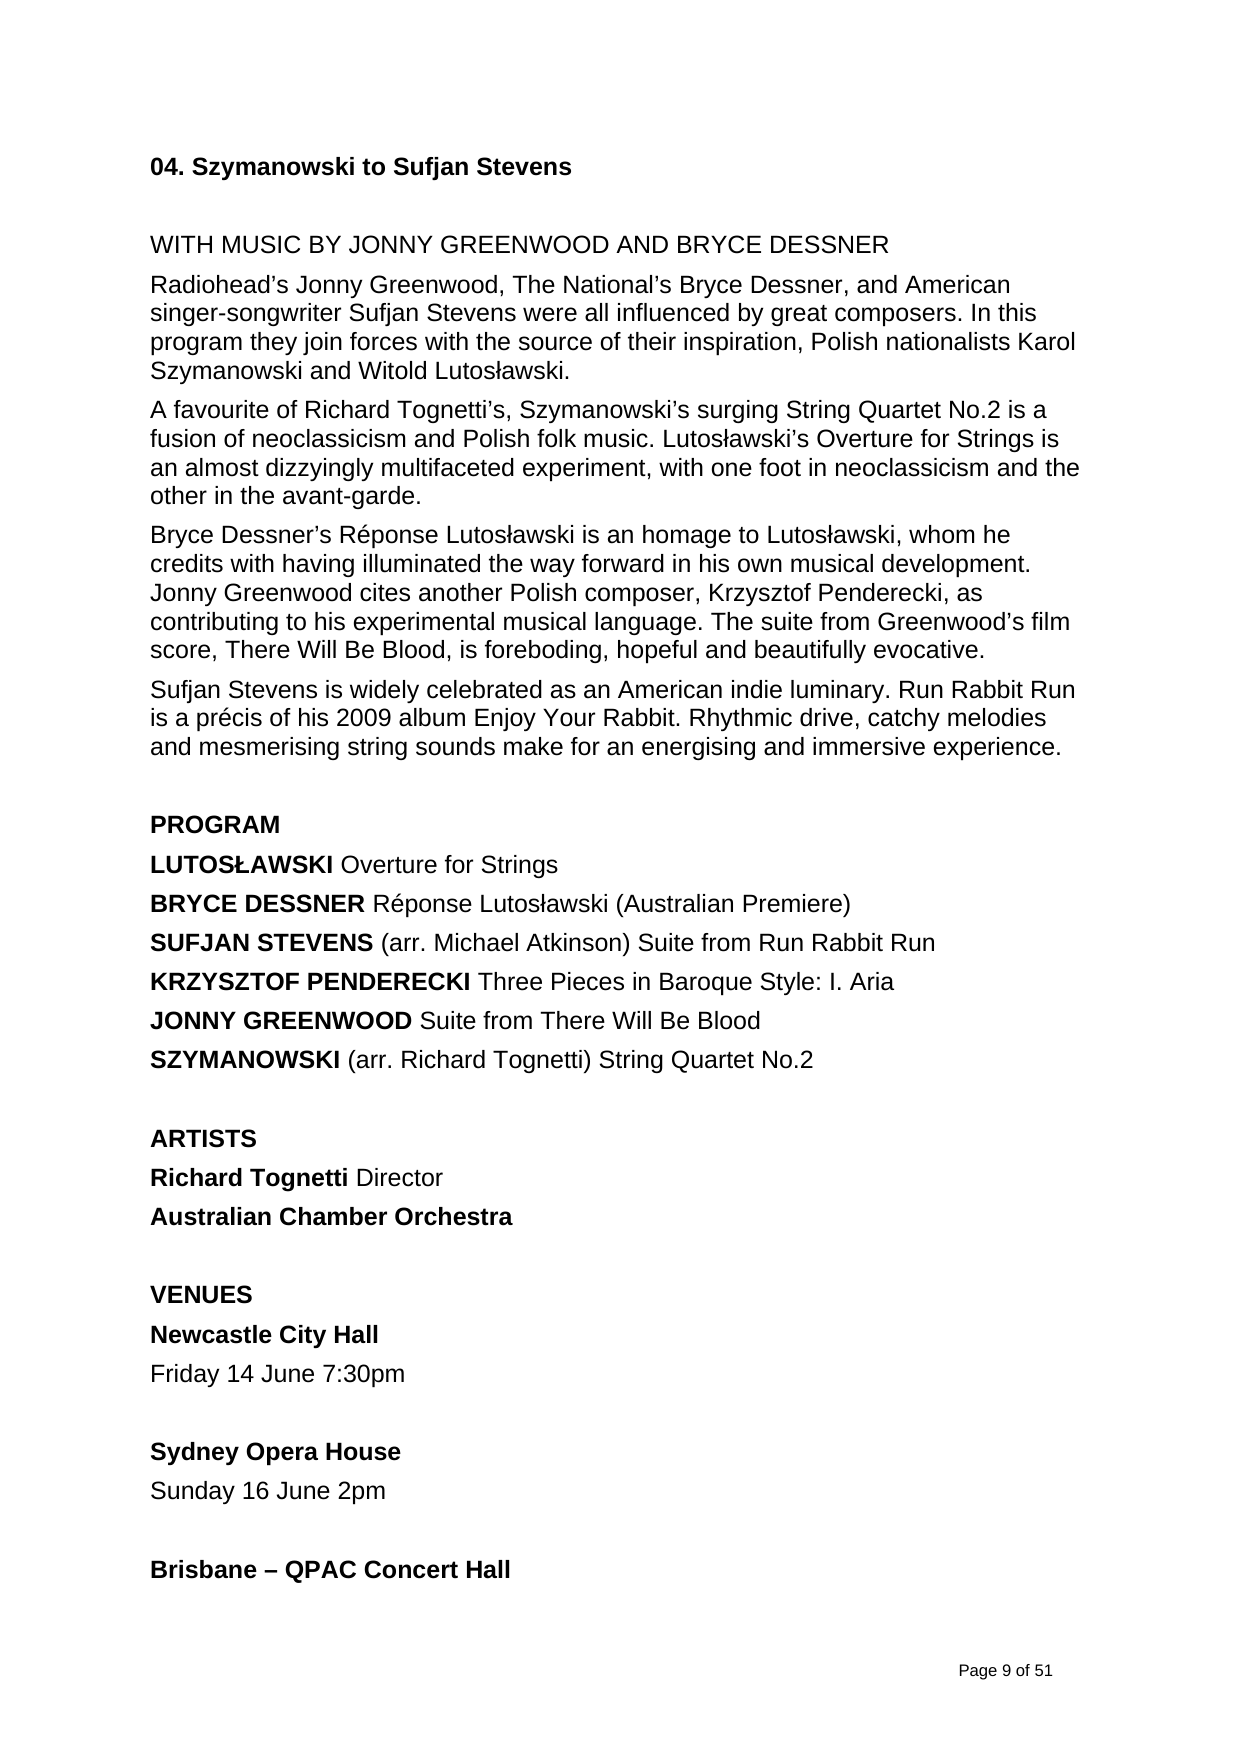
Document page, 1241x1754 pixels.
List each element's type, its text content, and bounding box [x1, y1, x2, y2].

text Sunday 16 June 2pm [150, 1476, 1090, 1505]
text Radiohead’s Jonny Greenwood, The National’s Bryce Dessner, and American singer-songwriter Sufjan Stevens were all influenced by great composers. In this program they join forces with the source of their inspiration, Polish nationalists Karol Szymanowski and Witold Lutosławski. [150, 269, 1090, 384]
text Brisbane – QPAC Concert Hall [150, 1554, 1090, 1583]
text SZYMANOWSKI (arr. Richard Tognetti) String Quartet No.2 [150, 1045, 1090, 1074]
text ARTISTS [150, 1124, 1090, 1152]
text Sufjan Stevens is widely celebrated as an American indie luminary. Run Rabbit Run is a précis of his 2009 album Enjoy Your Rabbit. Rhythmic drive, catchy melodies and mesmerising string sounds make for an energising and immersive experience. [150, 674, 1090, 761]
text Newcastle City Hall [150, 1319, 1090, 1348]
text Bryce Dessner’s Réponse Lutosławski is an homage to Lutosławski, whom he credits with having illuminated the way forward in his own musical development. Jonny Greenwood cites another Polish composer, Krzysztof Penderecki, as contributing to his experimental musical language. The suite from Greenwood’s film score, There Will Be Blood, is foreboding, hopeful and beautifully evocative. [150, 520, 1090, 664]
text 04. Szymanowski to Sufjan Stevens [150, 152, 1090, 181]
text PROGRAM [150, 810, 1090, 839]
text JONNY GREENWOOD Suite from There Will Be Blood [150, 1006, 1090, 1035]
text Friday 14 June 7:30pm [150, 1359, 1090, 1387]
text BRYCE DESSNER Réponse Lutosławski (Australian Premiere) [150, 889, 1090, 917]
text Richard Tognetti Director [150, 1163, 1090, 1192]
text Australian Chamber Orchestra [150, 1202, 1090, 1231]
text Sydney Opera House [150, 1437, 1090, 1466]
text SUFJAN STEVENS (arr. Michael Atkinson) Suite from Run Rabbit Run [150, 928, 1090, 957]
text VENUES [150, 1280, 1090, 1309]
text LUTOSŁAWSKI Overture for Strings [150, 849, 1090, 878]
text KRZYSZTOF PENDERECKI Three Pieces in Baroque Style: I. Aria [150, 967, 1090, 996]
text A favourite of Richard Tognetti’s, Szymanowski’s surging String Quartet No.2 is a fusion of neoclassicism and Polish folk music. Lutosławski’s Overture for Strings is an almost dizzyingly multifaceted experiment, with one foot in neoclassicism and the other in the avant-garde. [150, 395, 1090, 510]
text WITH MUSIC BY JONNY GREENWOOD AND BRYCE DESSNER [150, 230, 1090, 259]
